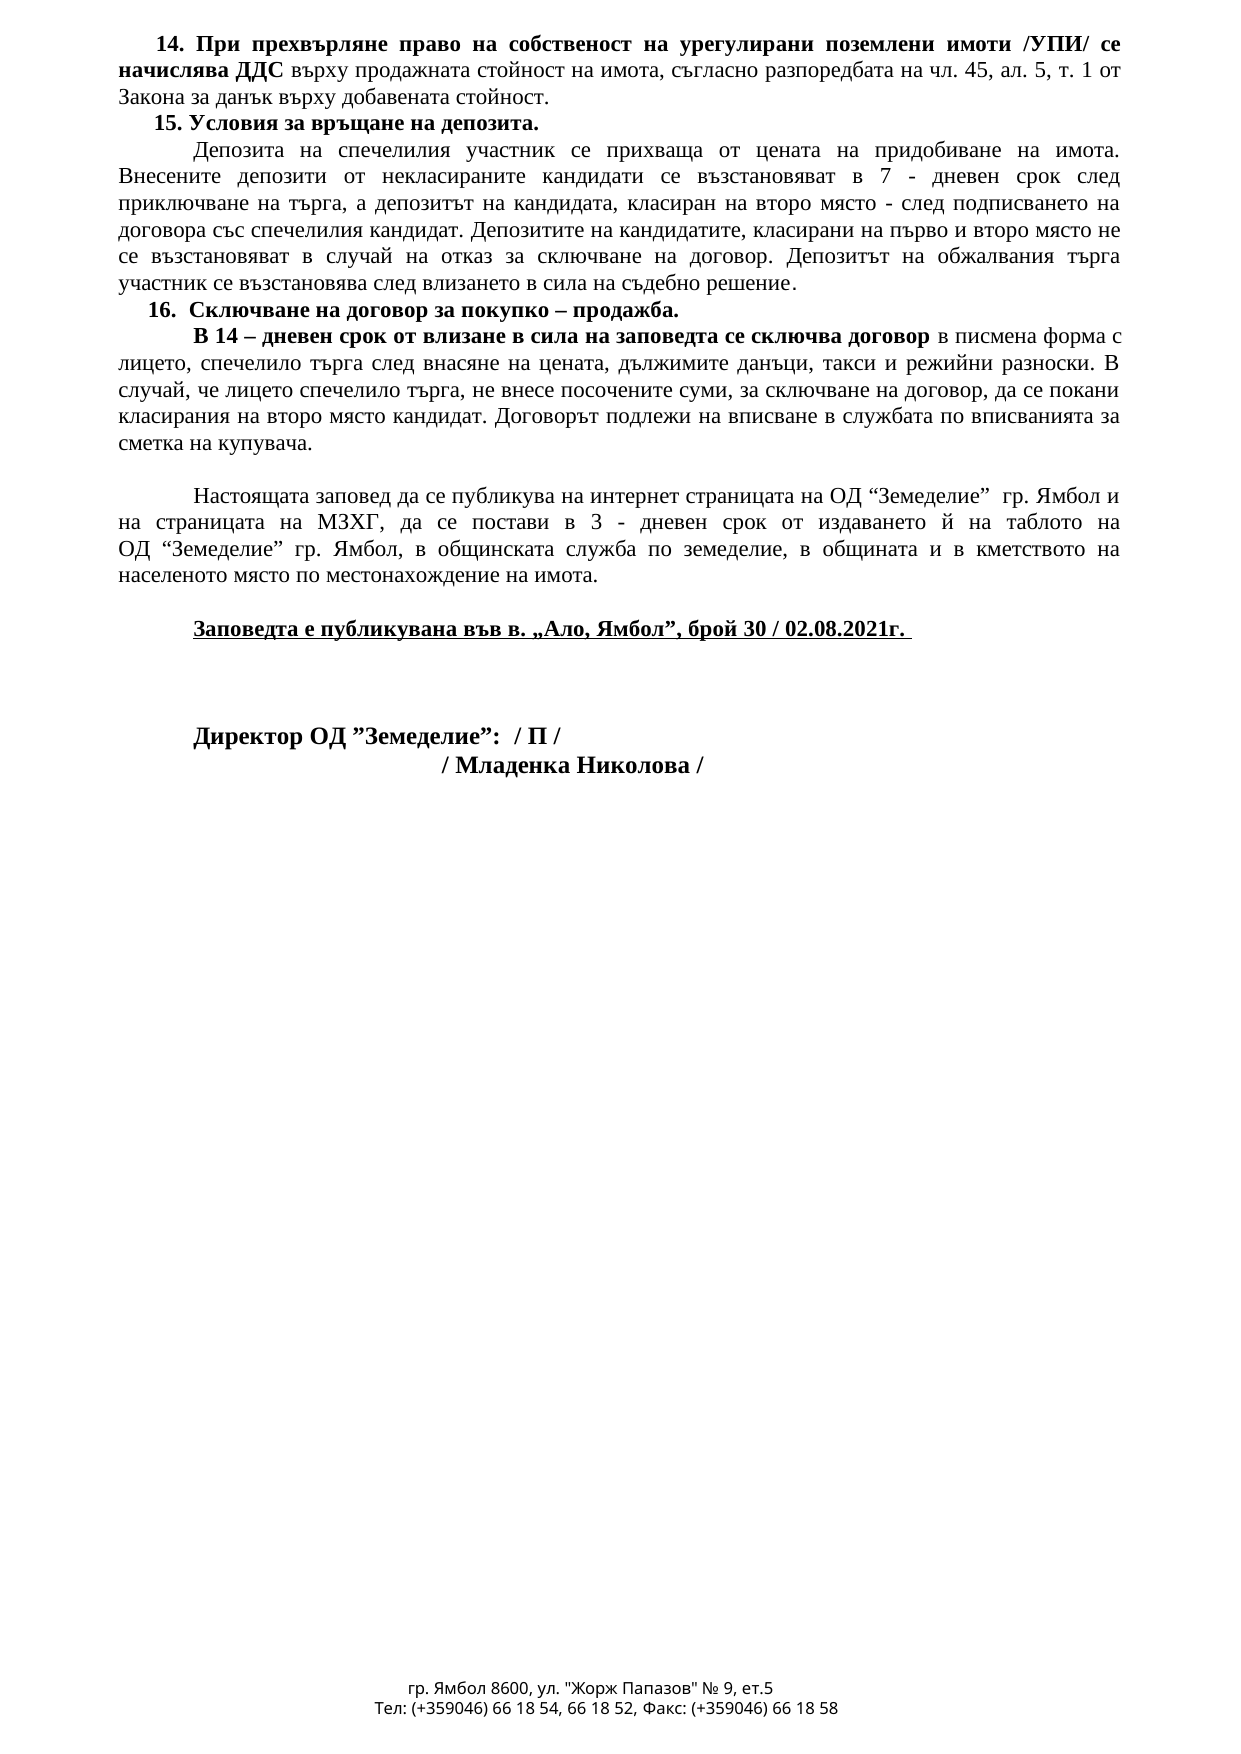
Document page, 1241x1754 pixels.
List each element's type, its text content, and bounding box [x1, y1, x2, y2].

text 14. При прехвърляне право на собственост на урегулирани поземлени имоти /УПИ/ се начислява ДДС върху продажната стойност на имота, съгласно разпоредбата на чл. 45, ал. 5, т. 1 от Закона за данък върху добавената стойност. [118, 29, 1122, 109]
text Депозита на спечелилия участник се прихваща от цената на придобиване на имота. Внесените депозити от некласираните кандидати се възстановяват в 7 - дневен срок след приключване на търга, а депозитът на кандидата, класиран на второ място - след подписването на договора със спечелилия кандидат. Депозитите на кандидатите, класирани на първо и второ място не се възстановяват в случай на отказ за сключване на договор. Депозитът на обжалвания търга участник се възстановява след влизането в сила на съдебно решение. [118, 136, 1122, 296]
text / Младенка Николова / [118, 750, 1122, 779]
text Заповедта е публикувана във в. „Ало, Ямбол”, брой 30 / 02.08.2021г. [118, 614, 1122, 641]
text 15. Условия за връщане на депозита. [118, 109, 1122, 136]
text Настоящата заповед да се публикува на интернет страницата на ОД “Земеделие” гр. Ямбол и на страницата на МЗХГ, да се постави в 3 - дневен срок от издаването й на таблото на ОД “Земеделие” гр. Ямбол, в общинската служба по земеделие, в общината и в кметството на населеното място по местонахождение на имота. [118, 482, 1122, 588]
text Директор ОД ”Земеделие”: / П / [118, 721, 1122, 750]
text 16. Сключване на договор за покупко – продажба. [118, 296, 1122, 322]
text В 14 – дневен срок от влизане в сила на заповедта се сключва договор в писмена форма с лицето, спечелило търга след внасяне на цената, дължимите данъци, такси и режийни разноски. В случай, че лицето спечелило търга, не внесе посочените суми, за сключване на договор, да се покани класирания на второ място кандидат. Договорът подлежи на вписване в службата по вписванията за сметка на купувача. [118, 322, 1122, 455]
